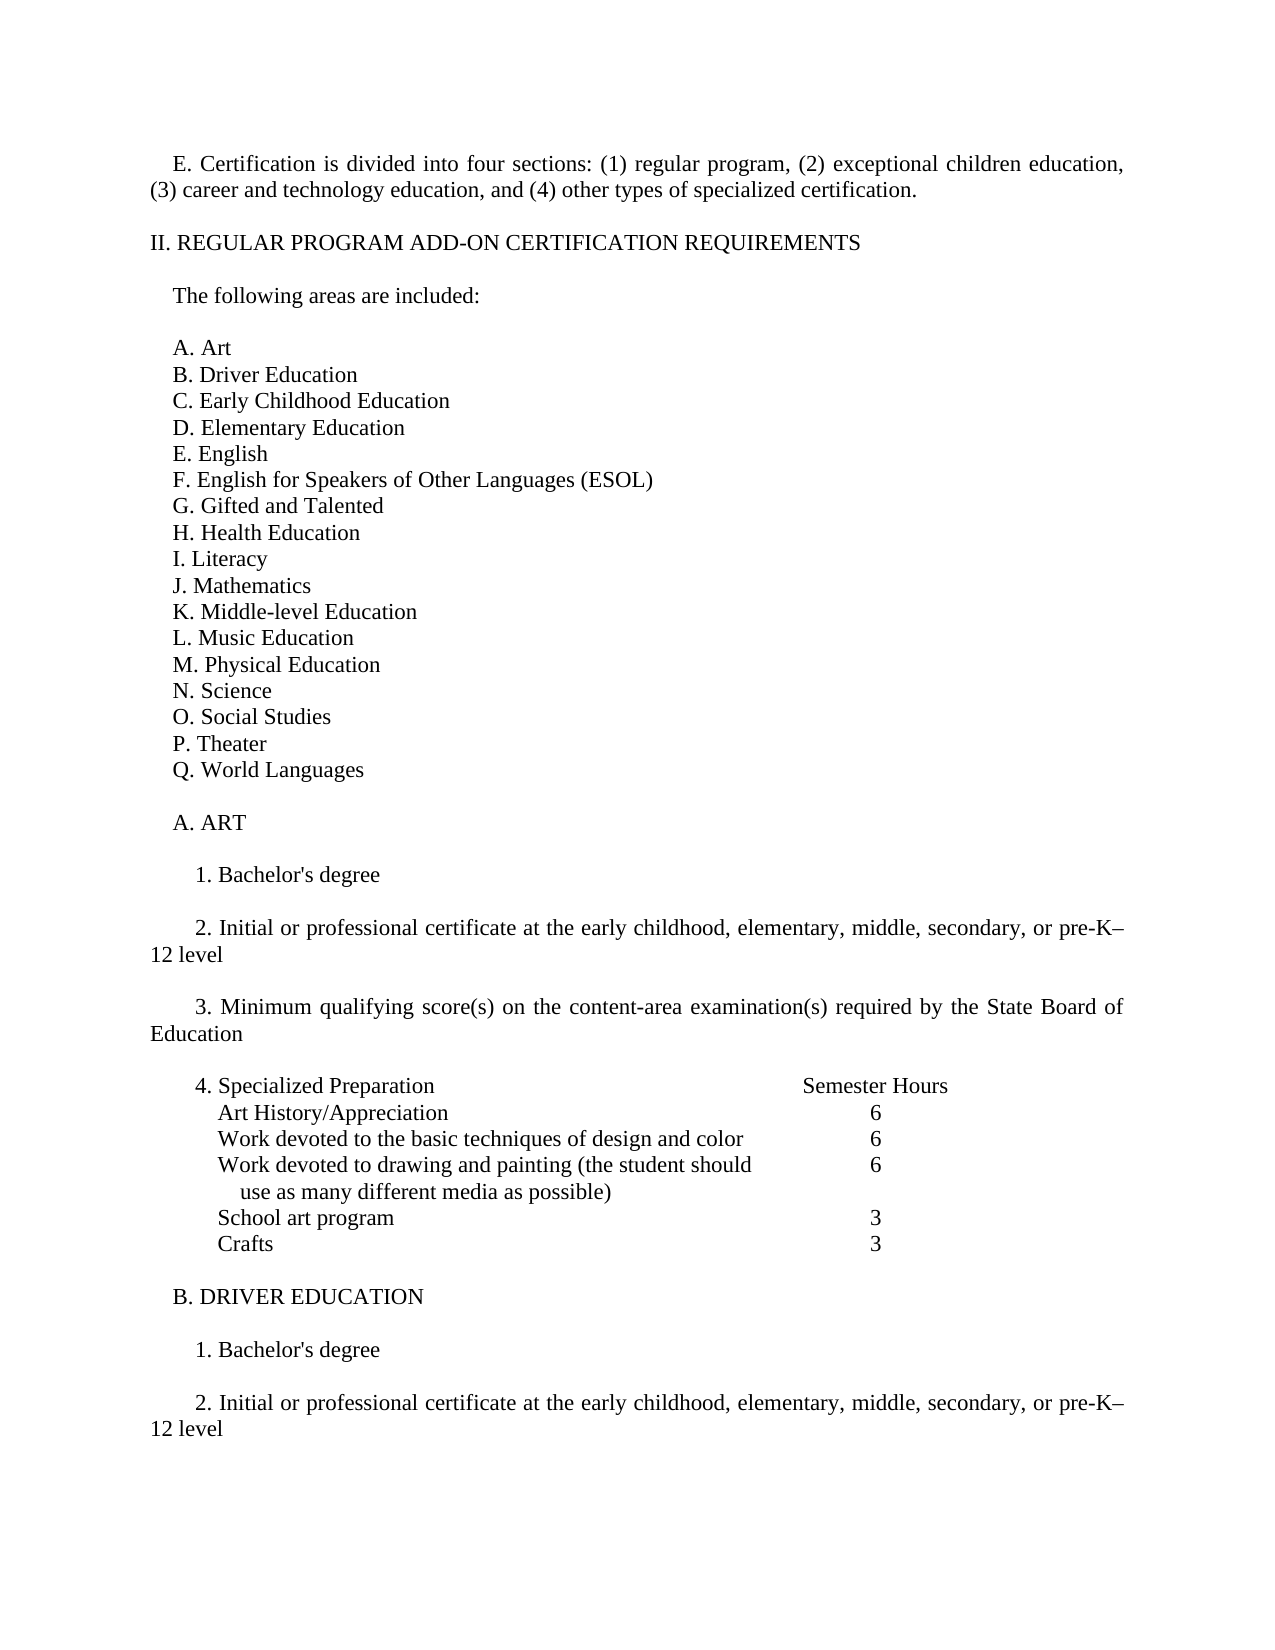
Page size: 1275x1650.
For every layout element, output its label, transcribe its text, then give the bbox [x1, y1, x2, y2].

text Art History/Appreciation 6 [150, 1099, 1125, 1125]
text A. ART [150, 809, 1125, 835]
text G. Gifted and Talented [150, 493, 1125, 519]
text B. Driver Education [150, 1283, 1125, 1309]
text 4. Specialized Preparation Semester Hours [150, 1072, 1125, 1099]
text use as many different media as possible) [150, 1178, 1125, 1204]
text E. Certification is divided into four sections: (1) regular program, (2) exceptional children education, (3) career and technology education, and (4) other types of specialized certification. [150, 150, 1125, 203]
text E. English [150, 440, 1125, 466]
text Work devoted to drawing and painting (the student should 6 [150, 1151, 1125, 1178]
text Crafts 3 [150, 1231, 1125, 1257]
text II. REGULAR PROGRAM ADD-ON CERTIFICATION REQUIREMENTS [150, 229, 1125, 255]
text L. Music Education [150, 624, 1125, 651]
text 3. Minimum qualifying score(s) on the content-area examination(s) required by the State Board of Education [150, 993, 1125, 1046]
text M. Physical Education [150, 651, 1125, 677]
text O. Social Studies [150, 703, 1125, 730]
text J. Mathematics [150, 572, 1125, 598]
text N. Science [150, 677, 1125, 703]
text I. Literacy [150, 545, 1125, 572]
text K. Middle-level Education [150, 598, 1125, 624]
text 1. Bachelor's degree [150, 862, 1125, 888]
text P. Theater [150, 730, 1125, 756]
text 1. Bachelor's degree [150, 1336, 1125, 1362]
text The following areas are included: [150, 282, 1125, 308]
text A. Art [150, 334, 1125, 361]
text 2. Initial or professional certificate at the early childhood, elementary, middle, secondary, or pre-K–12 level [150, 1389, 1125, 1441]
text D. Elementary Education [150, 413, 1125, 440]
text H. Health Education [150, 519, 1125, 545]
text 2. Initial or professional certificate at the early childhood, elementary, middle, secondary, or pre-K–12 level [150, 914, 1125, 967]
text Work devoted to the basic techniques of design and color 6 [150, 1125, 1125, 1151]
text B. Driver Education [150, 361, 1125, 387]
text School art program 3 [150, 1204, 1125, 1231]
text F. English for Speakers of Other Languages (ESOL) [150, 466, 1125, 493]
text C. Early Childhood Education [150, 387, 1125, 413]
text Q. World Languages [150, 756, 1125, 782]
